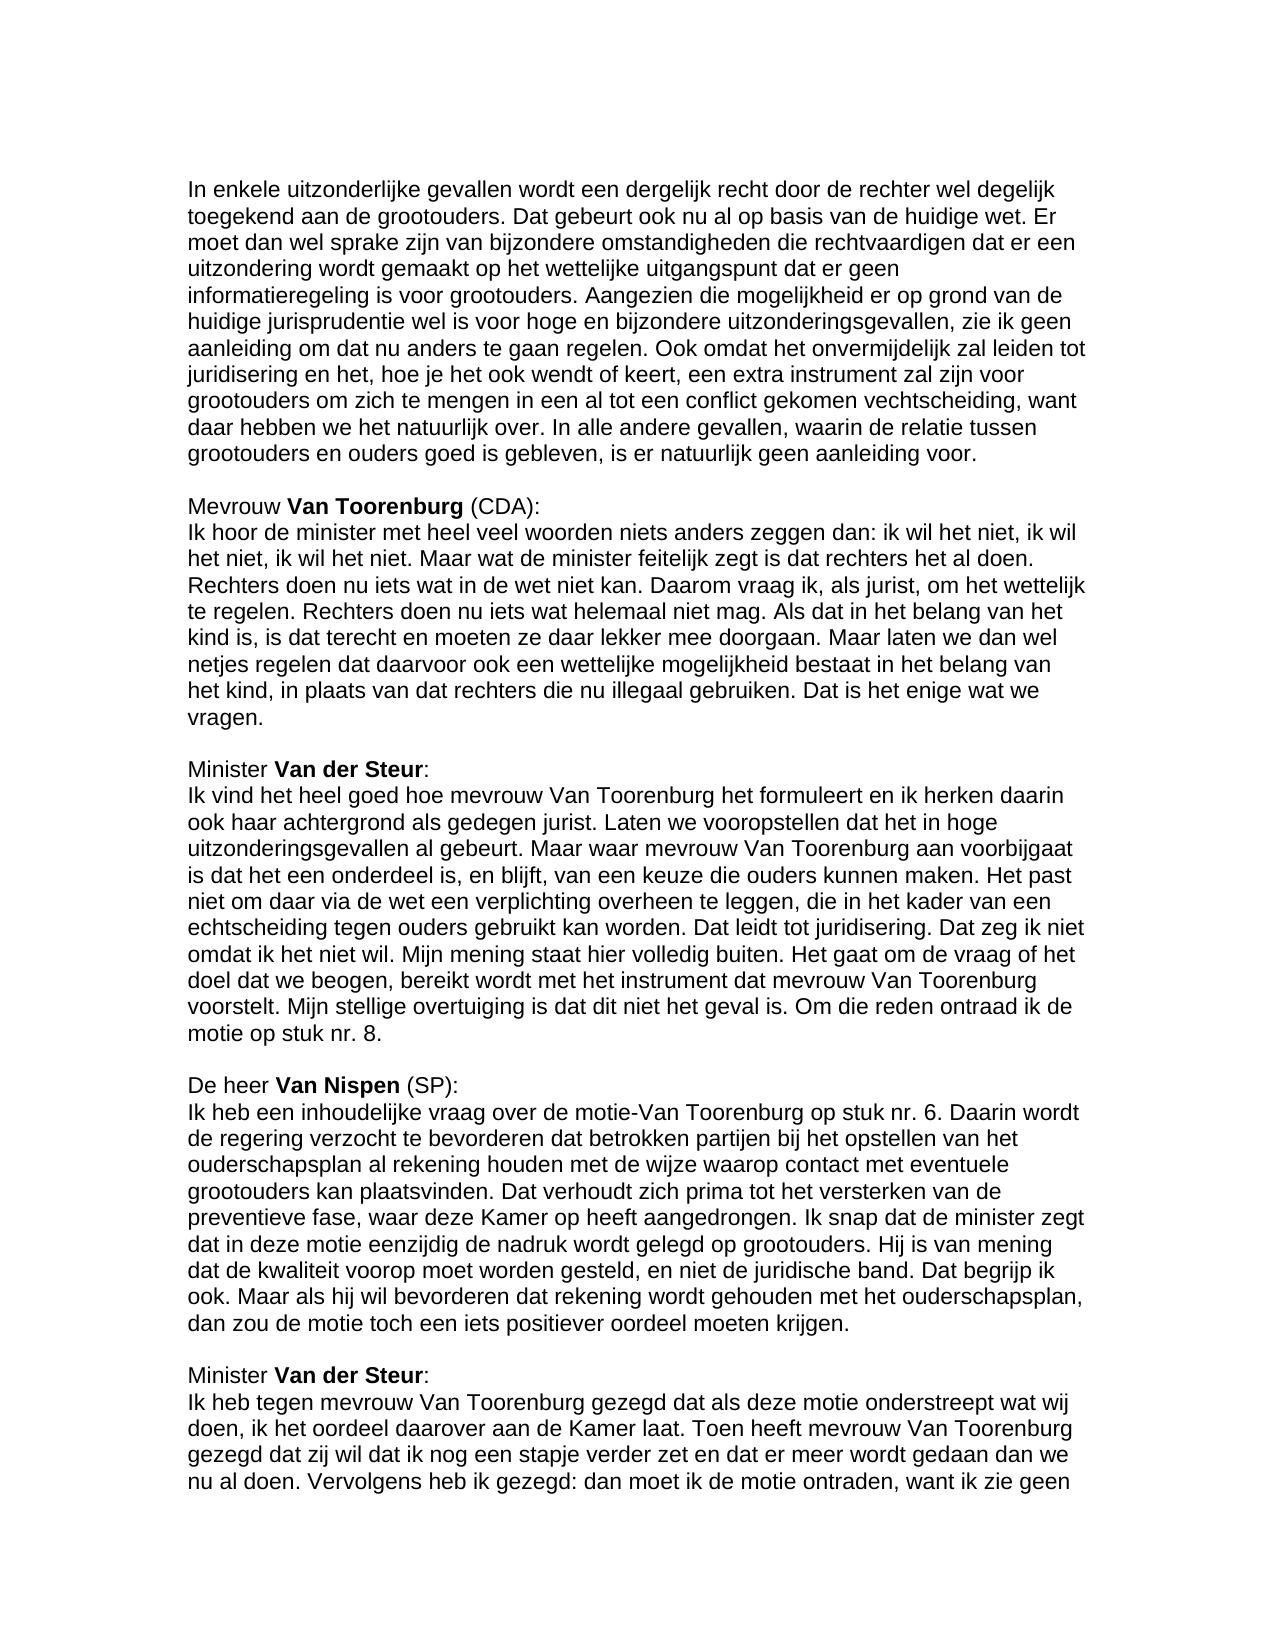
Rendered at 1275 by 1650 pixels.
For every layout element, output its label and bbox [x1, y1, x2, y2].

text [187, 150, 1087, 1494]
